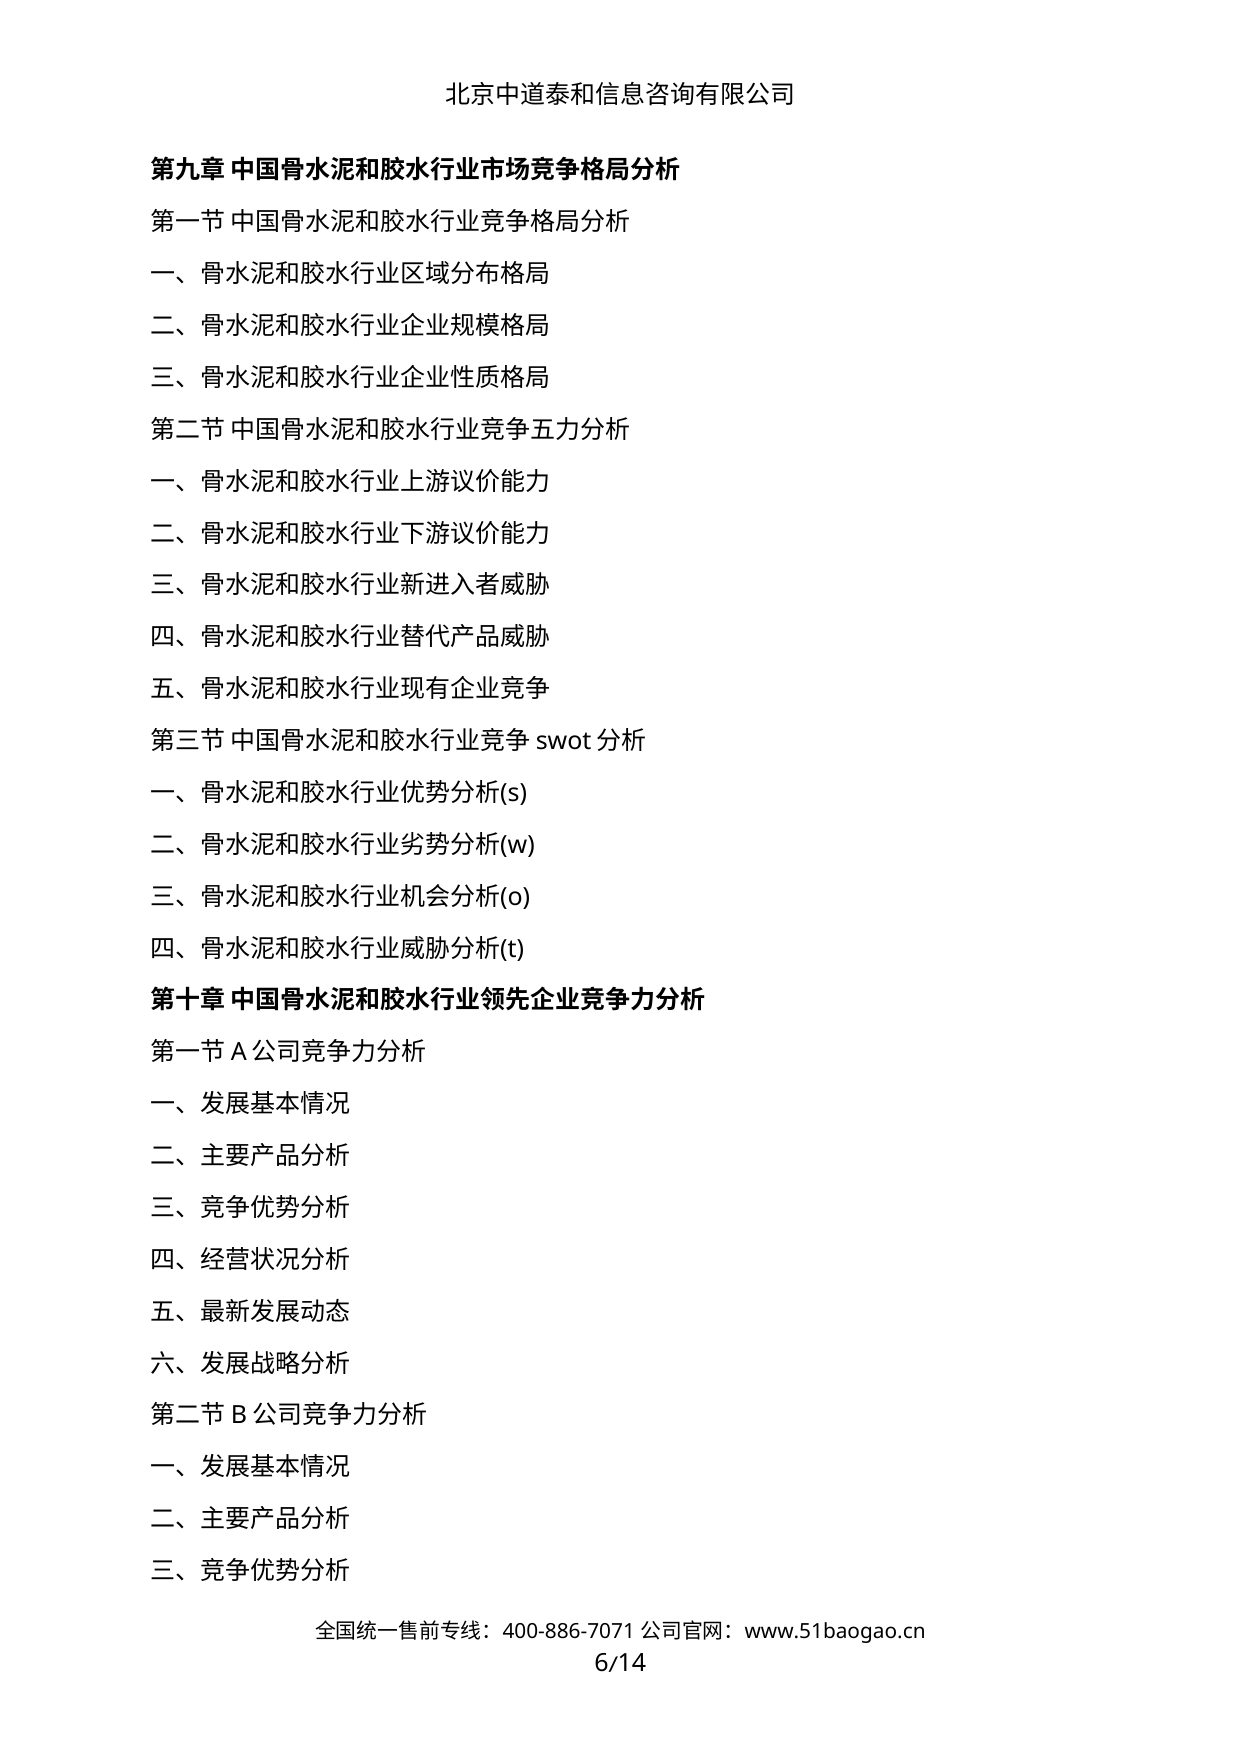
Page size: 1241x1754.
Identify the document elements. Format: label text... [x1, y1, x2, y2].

text 四、经营状况分析 [150, 1239, 1090, 1276]
text 四、骨水泥和胶水行业威胁分析(t) [150, 928, 1090, 964]
text 四、骨水泥和胶水行业替代产品威胁 [150, 617, 1090, 653]
text 二、骨水泥和胶水行业下游议价能力 [150, 513, 1090, 549]
text 第二节 B公司竞争力分析 [150, 1395, 1090, 1431]
text 第一节 A公司竞争力分析 [150, 1032, 1090, 1068]
text 一、骨水泥和胶水行业上游议价能力 [150, 461, 1090, 497]
text 三、骨水泥和胶水行业企业性质格局 [150, 357, 1090, 394]
text 第十章 中国骨水泥和胶水行业领先企业竞争力分析 [150, 980, 1090, 1016]
text 五、骨水泥和胶水行业现有企业竞争 [150, 669, 1090, 705]
text 第三节 中国骨水泥和胶水行业竞争swot分析 [150, 721, 1090, 757]
text 二、主要产品分析 [150, 1499, 1090, 1535]
text 第九章 中国骨水泥和胶水行业市场竞争格局分析 [150, 150, 1090, 186]
text 六、发展战略分析 [150, 1343, 1090, 1379]
text 一、骨水泥和胶水行业区域分布格局 [150, 254, 1090, 290]
text 三、骨水泥和胶水行业新进入者威胁 [150, 565, 1090, 601]
text 五、最新发展动态 [150, 1291, 1090, 1327]
text 第一节 中国骨水泥和胶水行业竞争格局分析 [150, 202, 1090, 238]
text 三、骨水泥和胶水行业机会分析(o) [150, 876, 1090, 912]
text 二、骨水泥和胶水行业企业规模格局 [150, 306, 1090, 342]
text 二、骨水泥和胶水行业劣势分析(w) [150, 824, 1090, 861]
text 二、主要产品分析 [150, 1136, 1090, 1172]
text 三、竞争优势分析 [150, 1187, 1090, 1224]
text 一、发展基本情况 [150, 1084, 1090, 1120]
text 一、发展基本情况 [150, 1447, 1090, 1483]
text 第二节 中国骨水泥和胶水行业竞争五力分析 [150, 409, 1090, 446]
text 一、骨水泥和胶水行业优势分析(s) [150, 772, 1090, 809]
text 三、竞争优势分析 [150, 1551, 1090, 1587]
